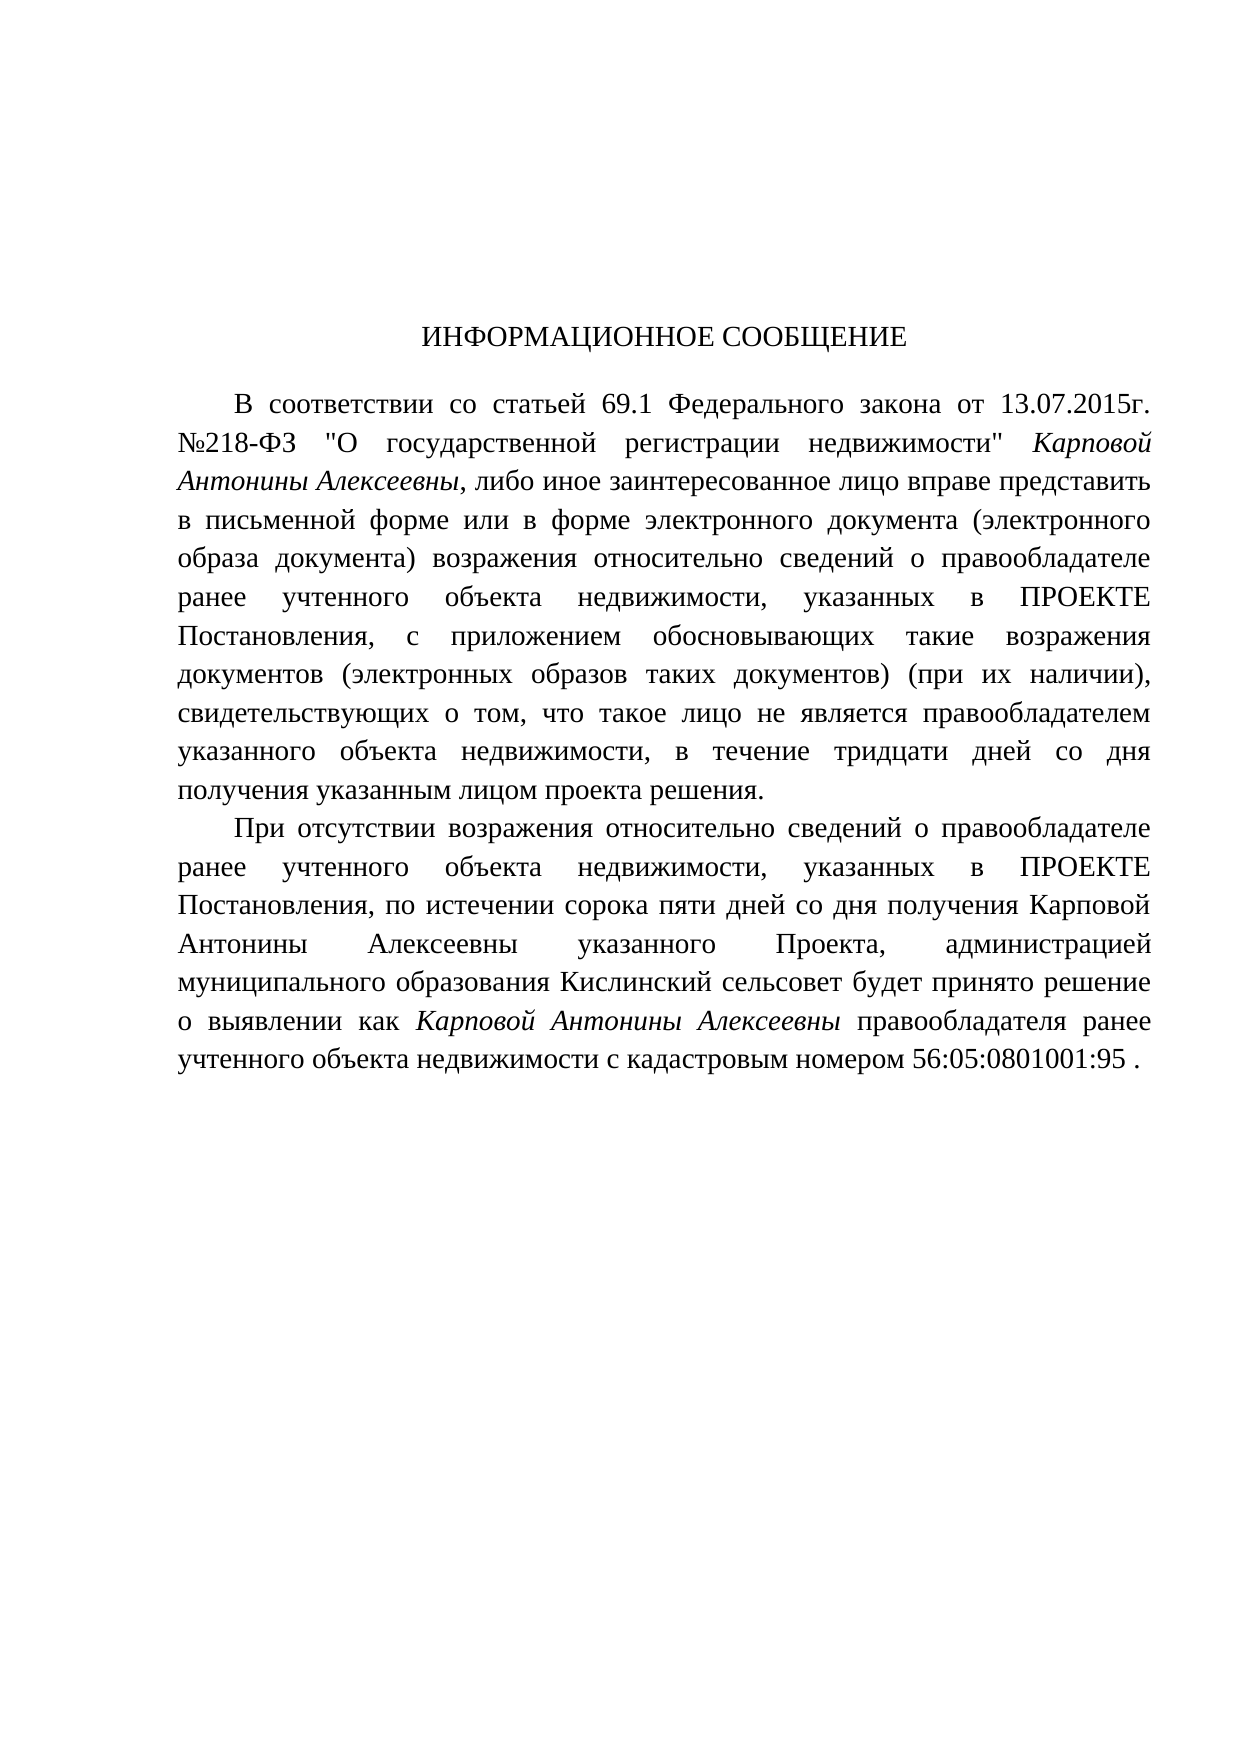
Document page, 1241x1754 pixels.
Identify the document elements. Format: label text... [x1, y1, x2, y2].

text В соответствии со статьей 69.1 Федерального закона от 13.07.2015г. №218-ФЗ "О государственной регистрации недвижимости" Карповой Антонины Алексеевны, либо иное заинтересованное лицо вправе представить в письменной форме или в форме электронного документа (электронного образа документа) возражения относительно сведений о правообладателе ранее учтенного объекта недвижимости, указанных в ПРОЕКТЕ Постановления, с приложением обосновывающих такие возражения документов (электронных образов таких документов) (при их наличии), свидетельствующих о том, что такое лицо не является правообладателем указанного объекта недвижимости, в течение тридцати дней со дня получения указанным лицом проекта решения. [177, 386, 1152, 805]
text При отсутствии возражения относительно сведений о правообладателе ранее учтенного объекта недвижимости, указанных в ПРОЕКТЕ Постановления, по истечении сорока пяти дней со дня получения Карповой Антонины Алексеевны указанного Проекта, администрацией муниципального образования Кислинский сельсовет будет принято решение о выявлении как Карповой Антонины Алексеевны правообладателя ранее учтенного объекта недвижимости с кадастровым номером 56:05:0801001:95 . [177, 810, 1152, 1075]
text ИНФОРМАЦИОННОЕ СООБЩЕНИЕ [177, 319, 1152, 353]
